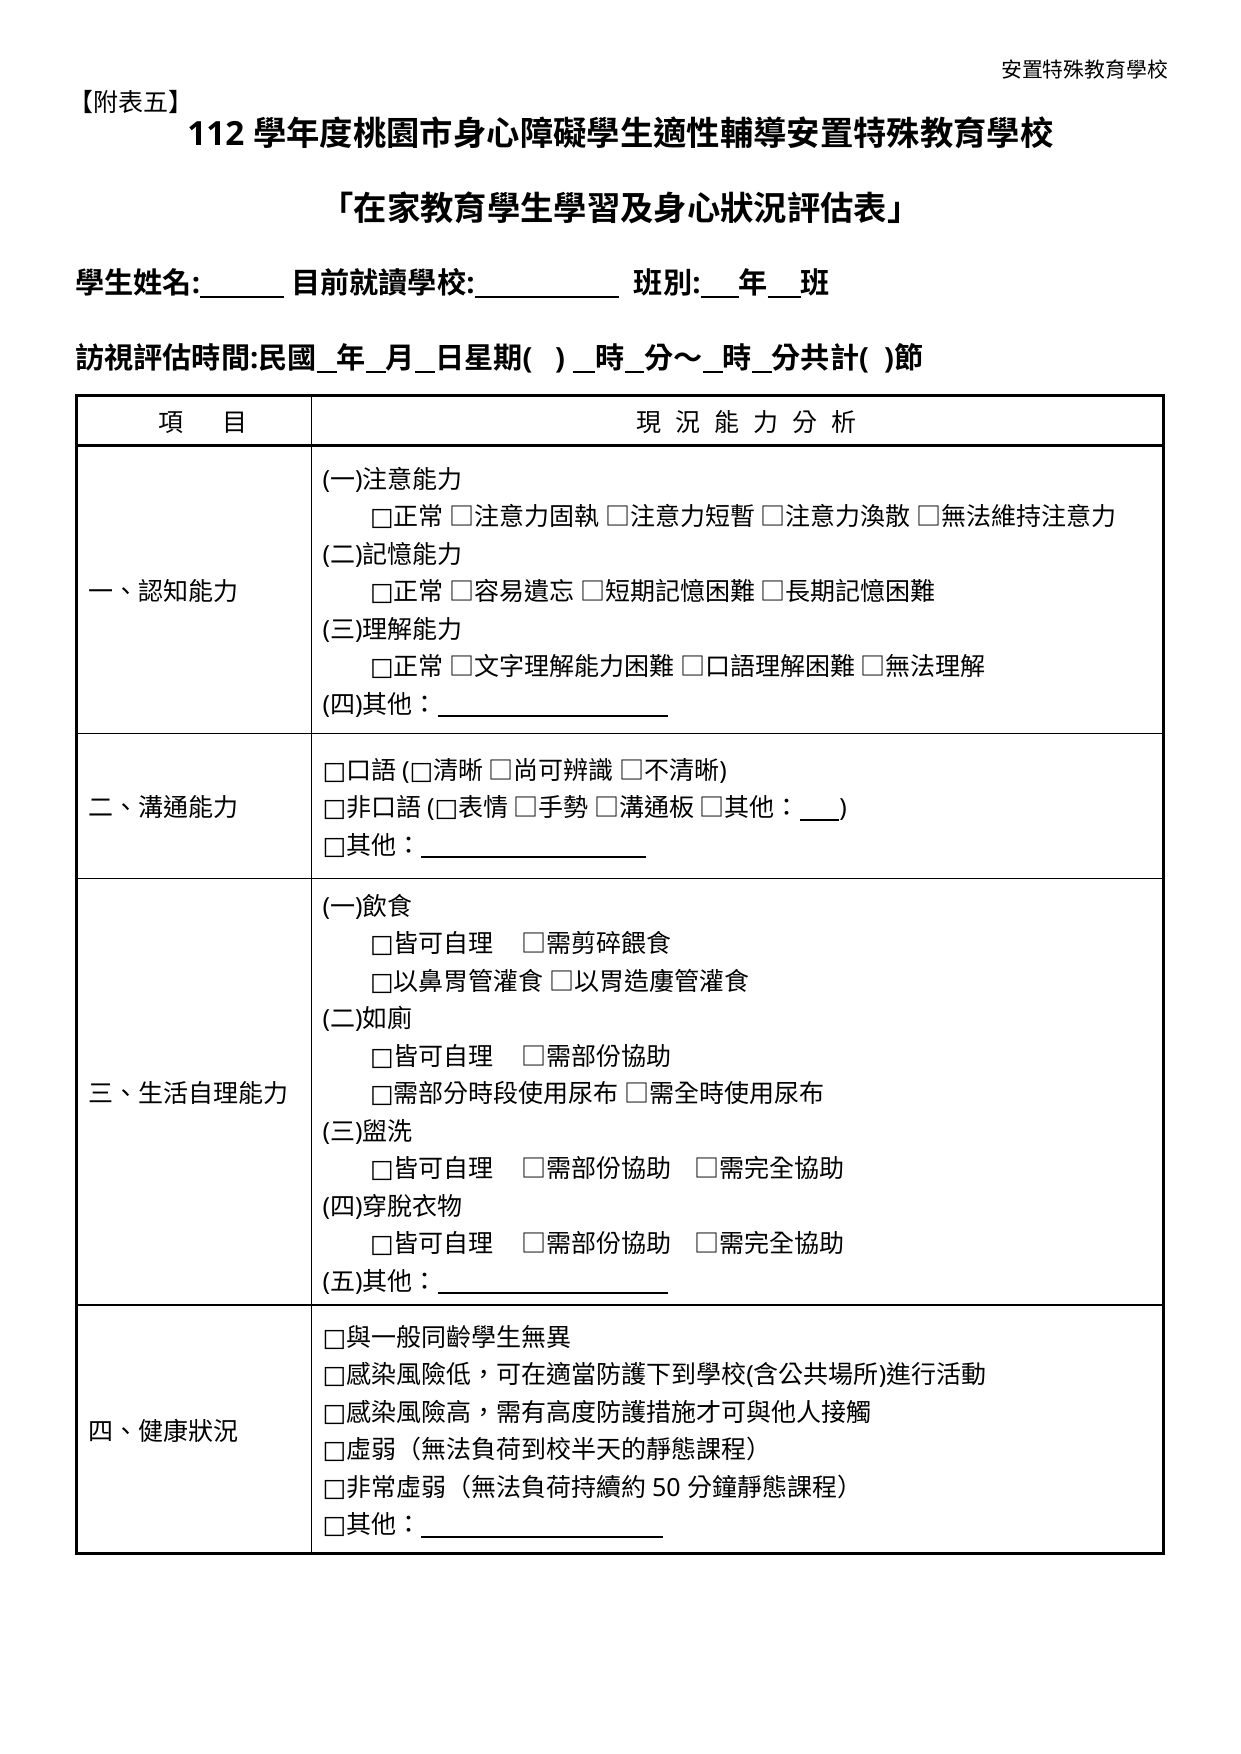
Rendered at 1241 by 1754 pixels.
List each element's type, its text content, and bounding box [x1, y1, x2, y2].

text 「在家教育學生學習及身心狀況評估表」 [75, 169, 1165, 244]
table_header 項 目 [78, 397, 311, 444]
text 112 學年度桃園市身心障礙學生適性輔導安置特殊教育學校 [75, 94, 1165, 169]
table_cell □與一般同齡學生無異 □感染風險低，可在適當防護下到學校(含公共場所)進行活動 □感染風險高，需有高度防護措施才可與他人接觸 □虛弱（無法負荷到校半天的靜態課程） □非常虛弱（無法負荷持續約 50 分鐘靜態課程） □其他： [312, 1306, 1162, 1552]
table_cell 二、溝通能力 [78, 734, 311, 878]
table_cell (一)注意能力 □正常 □注意力固執 □注意力短暫 □注意力渙散 □無法維持注意力 (二)記憶能力 □正常 □容易遺忘 □短期記憶困難 □長期記憶困難 (三)理解能力 □正常 □文字理解能力困難 □口語理解困難 □無法理解 (四)其他： [312, 447, 1162, 733]
table_cell □口語 (□清晰 □尚可辨識 □不清晰) □非口語 (□表情 □手勢 □溝通板 □其他： ) □其他： [312, 734, 1162, 878]
table_header 現況能力分析 [312, 397, 1162, 444]
text 訪視評估時間:民國 年 月 日星期( ) 時 分～ 時 分共計( )節 [75, 319, 1182, 394]
table_cell 一、認知能力 [78, 447, 311, 733]
table_cell 三、生活自理能力 [78, 879, 311, 1304]
table_cell 四、健康狀況 [78, 1306, 311, 1552]
table_cell (一)飲食 □皆可自理 □需剪碎餵食 □以鼻胃管灌食 □以胃造廔管灌食 (二)如廁 □皆可自理 □需部份協助 □需部分時段使用尿布 □需全時使用尿布 (三)盥洗 □皆可自理 □需部份協助 □需完全協助 (四)穿脫衣物 □皆可自理 □需部份協助 □需完全協助 (五)其他： [312, 879, 1162, 1304]
text 學生姓名: 目前就讀學校: 班別: 年 班 [75, 244, 1165, 319]
